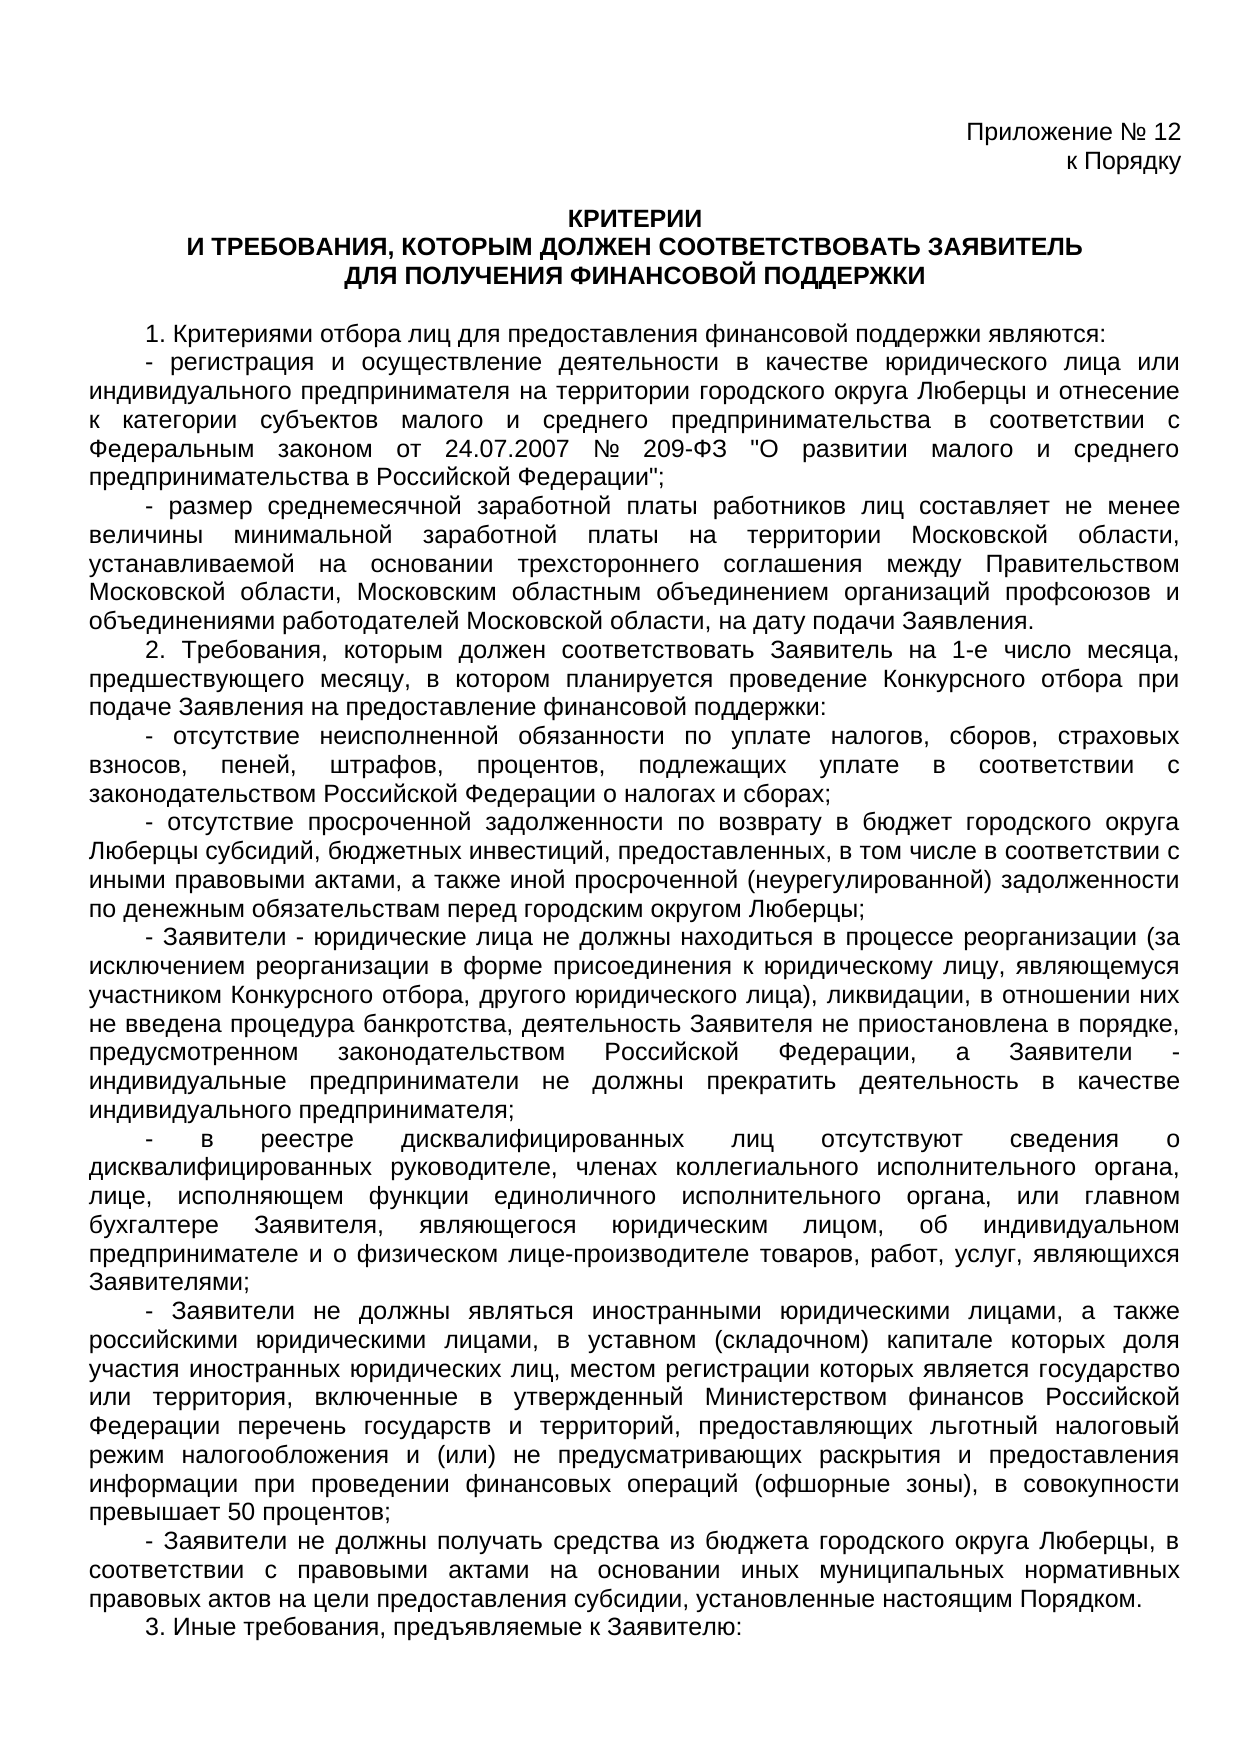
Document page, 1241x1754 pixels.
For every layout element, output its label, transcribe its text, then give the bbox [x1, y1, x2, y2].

text - размер среднемесячной заработной платы работников лиц составляет не менее величины минимальной заработной платы на территории Московской области, устанавливаемой на основании трехстороннего соглашения между Правительством Московской области, Московским областным объединением организаций профсоюзов и объединениями работодателей Московской области, на дату подачи Заявления. [89, 491, 1181, 635]
text - в реестре дисквалифицированных лиц отсутствуют сведения о дисквалифицированных руководителе, членах коллегиального исполнительного органа, лице, исполняющем функции единоличного исполнительного органа, или главном бухгалтере Заявителя, являющегося юридическим лицом, об индивидуальном предпринимателе и о физическом лице-производителе товаров, работ, услуг, являющихся Заявителями; [89, 1124, 1181, 1296]
text Приложение № 12 [89, 117, 1181, 146]
text 1. Критериями отбора лиц для предоставления финансовой поддержки являются: [89, 319, 1181, 347]
text - Заявители - юридические лица не должны находиться в процессе реорганизации (за исключением реорганизации в форме присоединения к юридическому лицу, являющемуся участником Конкурсного отбора, другого юридического лица), ликвидации, в отношении них не введена процедура банкротства, деятельность Заявителя не приостановлена в порядке, предусмотренном законодательством Российской Федерации, а Заявители - индивидуальные предприниматели не должны прекратить деятельность в качестве индивидуального предпринимателя; [89, 922, 1181, 1124]
text - отсутствие неисполненной обязанности по уплате налогов, сборов, страховых взносов, пеней, штрафов, процентов, подлежащих уплате в соответствии с законодательством Российской Федерации о налогах и сборах; [89, 721, 1181, 807]
title КРИТЕРИИ [89, 204, 1181, 232]
text 3. Иные требования, предъявляемые к Заявителю: [89, 1612, 1181, 1641]
text - Заявители не должны получать средства из бюджета городского округа Люберцы, в соответствии с правовыми актами на основании иных муниципальных нормативных правовых актов на цели предоставления субсидии, установленные настоящим Порядком. [89, 1526, 1181, 1612]
text 2. Требования, которым должен соответствовать Заявитель на 1-е число месяца, предшествующего месяцу, в котором планируется проведение Конкурсного отбора при подаче Заявления на предоставление финансовой поддержки: [89, 635, 1181, 721]
text к Порядку [89, 146, 1181, 175]
title И ТРЕБОВАНИЯ, КОТОРЫМ ДОЛЖЕН СООТВЕТСТВОВАТЬ ЗАЯВИТЕЛЬ [89, 232, 1181, 261]
text - отсутствие просроченной задолженности по возврату в бюджет городского округа Люберцы субсидий, бюджетных инвестиций, предоставленных, в том числе в соответствии с иными правовыми актами, а также иной просроченной (неурегулированной) задолженности по денежным обязательствам перед городским округом Люберцы; [89, 807, 1181, 922]
title ДЛЯ ПОЛУЧЕНИЯ ФИНАНСОВОЙ ПОДДЕРЖКИ [89, 261, 1181, 290]
text - Заявители не должны являться иностранными юридическими лицами, а также российскими юридическими лицами, в уставном (складочном) капитале которых доля участия иностранных юридических лиц, местом регистрации которых является государство или территория, включенные в утвержденный Министерством финансов Российской Федерации перечень государств и территорий, предоставляющих льготный налоговый режим налогообложения и (или) не предусматривающих раскрытия и предоставления информации при проведении финансовых операций (офшорные зоны), в совокупности превышает 50 процентов; [89, 1296, 1181, 1526]
text - регистрация и осуществление деятельности в качестве юридического лица или индивидуального предпринимателя на территории городского округа Люберцы и отнесение к категории субъектов малого и среднего предпринимательства в соответствии с Федеральным законом от 24.07.2007 № 209-ФЗ "О развитии малого и среднего предпринимательства в Российской Федерации"; [89, 347, 1181, 491]
